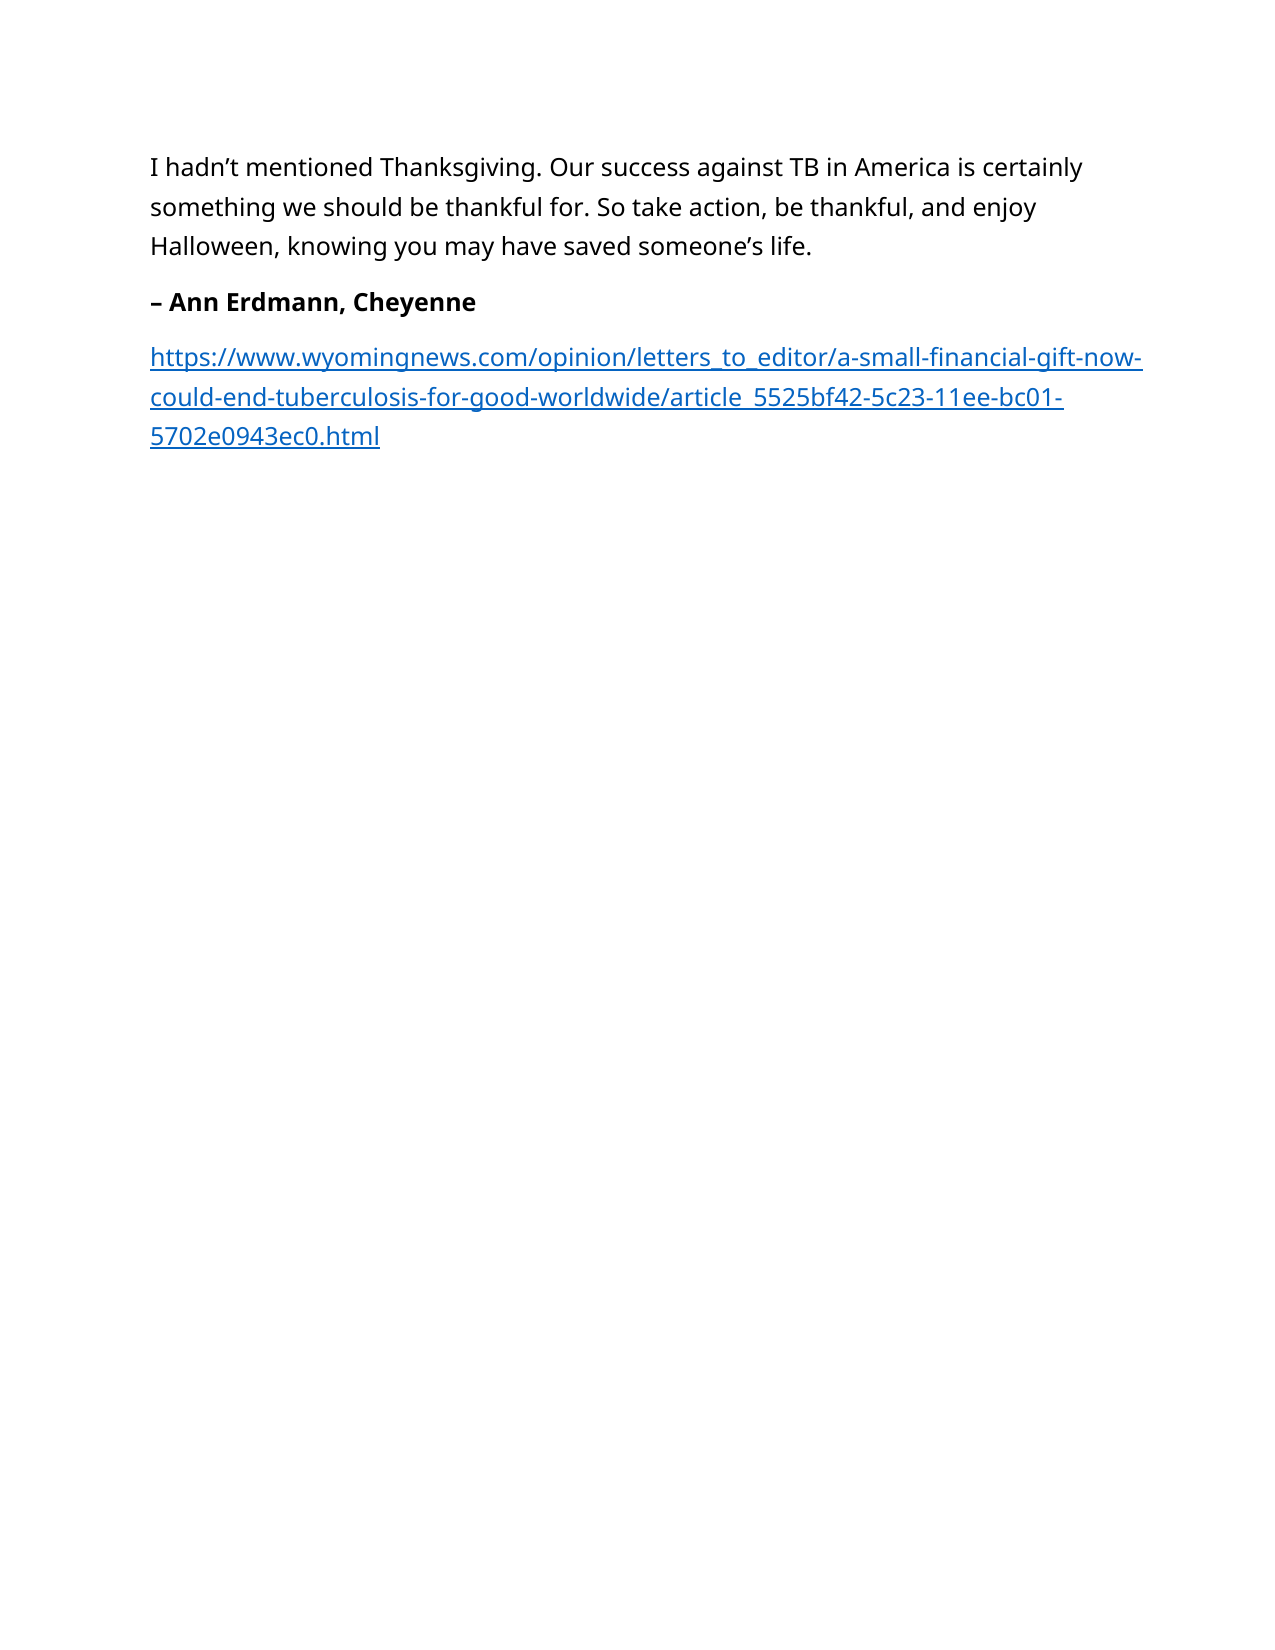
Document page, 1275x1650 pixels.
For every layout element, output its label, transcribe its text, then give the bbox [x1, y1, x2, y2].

text https://www.wyomingnews.com/opinion/letters_to_editor/a-small-financial-gift-now-could-end-tuberculosis-for-good-worldwide/article_5525bf42-5c23-11ee-bc01-5702e0943ec0.html [150, 340, 1155, 452]
text I hadn’t mentioned Thanksgiving. Our success against TB in America is certainly something we should be thankful for. So take action, be thankful, and enjoy Halloween, knowing you may have saved someone’s life. [150, 150, 1155, 262]
text – Ann Erdmann, Cheyenne [150, 284, 1155, 318]
